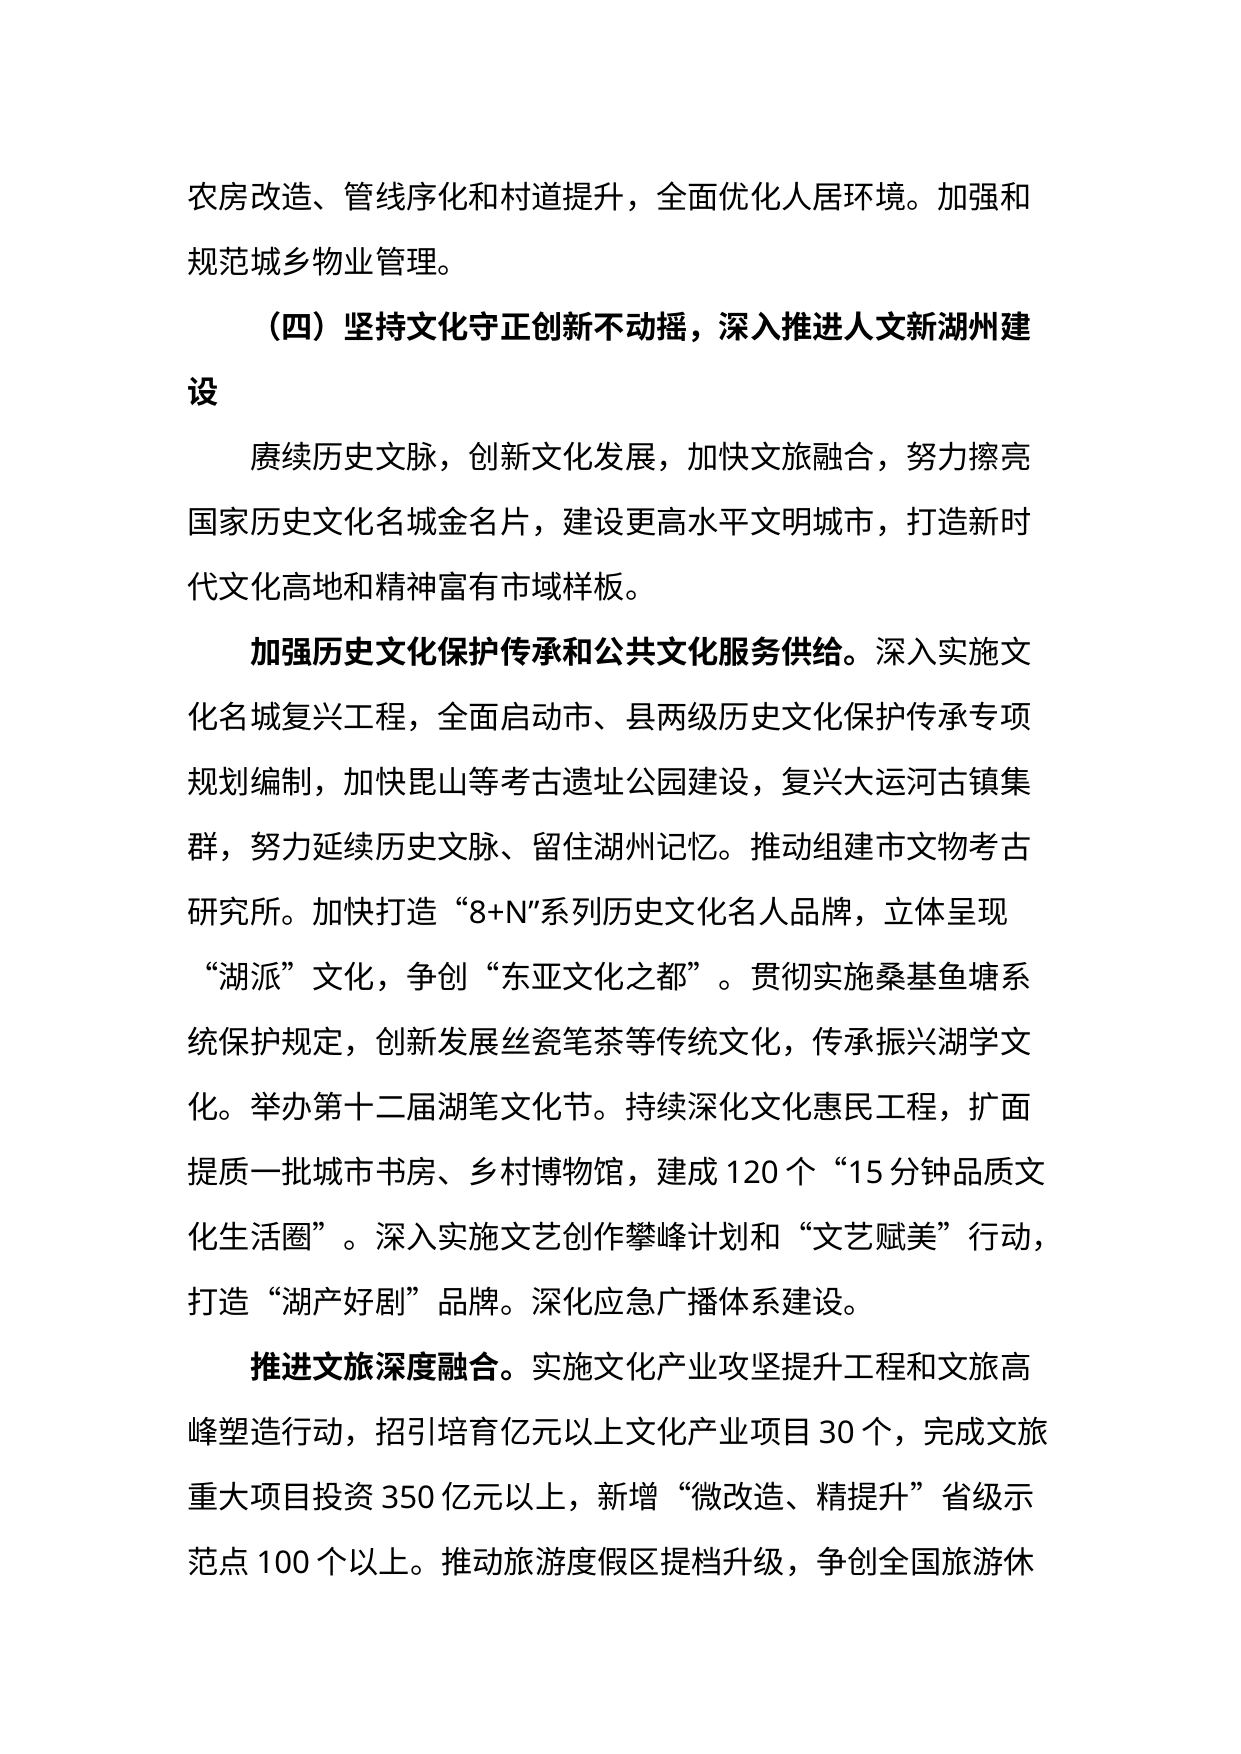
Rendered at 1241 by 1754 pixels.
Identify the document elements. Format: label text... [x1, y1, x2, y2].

list （四）坚持文化守正创新不动摇，深入推进人文新湖州建设 [187, 292, 1053, 422]
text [187, 162, 1053, 292]
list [187, 1332, 1053, 1592]
list 加强历史文化保护传承和公共文化服务供给。深入实施文化名城复兴工程，全面启动市、县两级历史文化保护传承专项规划编制，加快毘山等考古遗址公园建设，复兴大运河古镇集群，努力延续历史文脉、留住湖州记忆。推动组建市文物考古研究所。加快打造“8+N”系列历史文化名人品牌，立体呈现“湖派”文化，争创“东亚文化之都”。贯彻实施桑基鱼塘系统保护规定，创新发展丝瓷笔茶等传统文化，传承振兴湖学文化。举办第十二届湖笔文化节。持续深化文化惠民工程，扩面提质一批城市书房、乡村博物馆，建成120个“15分钟品质文化生活圈”。深入实施文艺创作攀峰计划和“文艺赋美”行动，打造“湖产好剧”品牌。深化应急广播体系建设。 [187, 617, 1053, 1332]
list 赓续历史文脉，创新文化发展，加快文旅融合，努力擦亮国家历史文化名城金名片，建设更高水平文明城市，打造新时代文化高地和精神富有市域样板。 [187, 422, 1053, 617]
